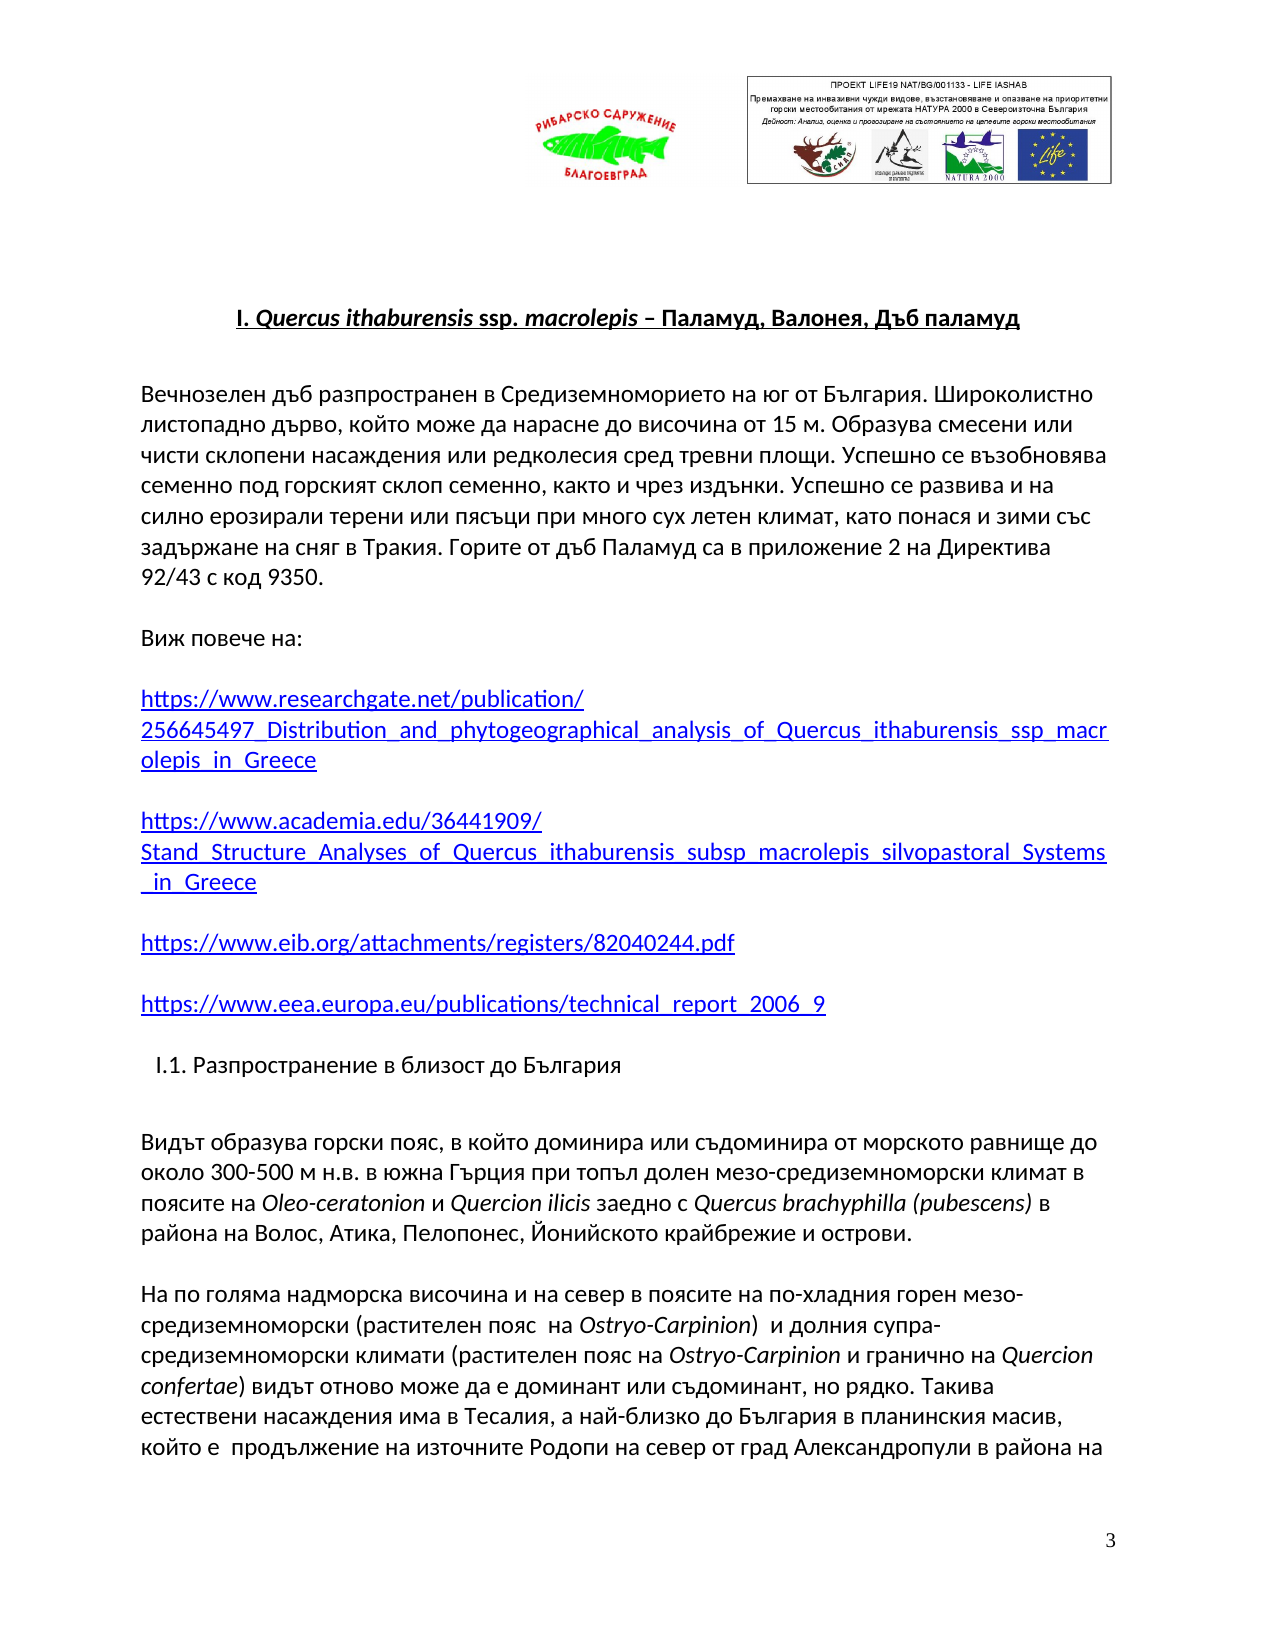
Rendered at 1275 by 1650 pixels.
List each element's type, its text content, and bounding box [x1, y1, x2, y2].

subtitle I.1. Разпространение в близост до България [155, 1049, 1116, 1080]
text https://www.academia.edu/36441909/Stand_Structure_Analyses_of_Quercus_ithaburensis_subsp_macrolepis_silvopastoral_Systems_in_Greece [141, 805, 1116, 897]
text Видът образува горски пояс, в който доминира или съдоминира от морското равнище до около 300-500 м н.в. в южна Гърция при топъл долен мезо-средиземноморски климат в поясите на Oleo-ceratonion и Quercion ilicis заедно с Quercus brachyphilla (pubescens) в района на Волос, Атика, Пелопонес, Йонийското крайбрежие и острови. [141, 1126, 1116, 1248]
text https://www.eib.org/attachments/registers/82040244.pdf [141, 927, 1116, 958]
text https://www.researchgate.net/publication/256645497_Distribution_and_phytogeographical_analysis_of_Quercus_ithaburensis_ssp_macrolepis_in_Greece [141, 683, 1116, 775]
subtitle I. Quercus ithaburensis ssp. macrolepis – Паламуд, Валонея, Дъб паламуд [141, 302, 1116, 332]
text https://www.eea.europa.eu/publications/technical_report_2006_9 [141, 988, 1116, 1019]
picture [525, 73, 1116, 187]
text Виж повече на: [141, 622, 1116, 653]
text Вечнозелен дъб разпространен в Средиземноморието на юг от България. Широколистно листопадно дърво, който може да нарасне до височина от 15 м. Образува смесени или чисти склопени насаждения или редколесия сред тревни площи. Успешно се възобновява семенно под горският склоп семенно, както и чрез издънки. Успешно се развива и на силно ерозирали терени или пясъци при много сух летен климат, като понася и зими със задържане на сняг в Тракия. Горите от дъб Паламуд са в приложение 2 на Директива 92/43 с код 9350. [141, 378, 1116, 592]
